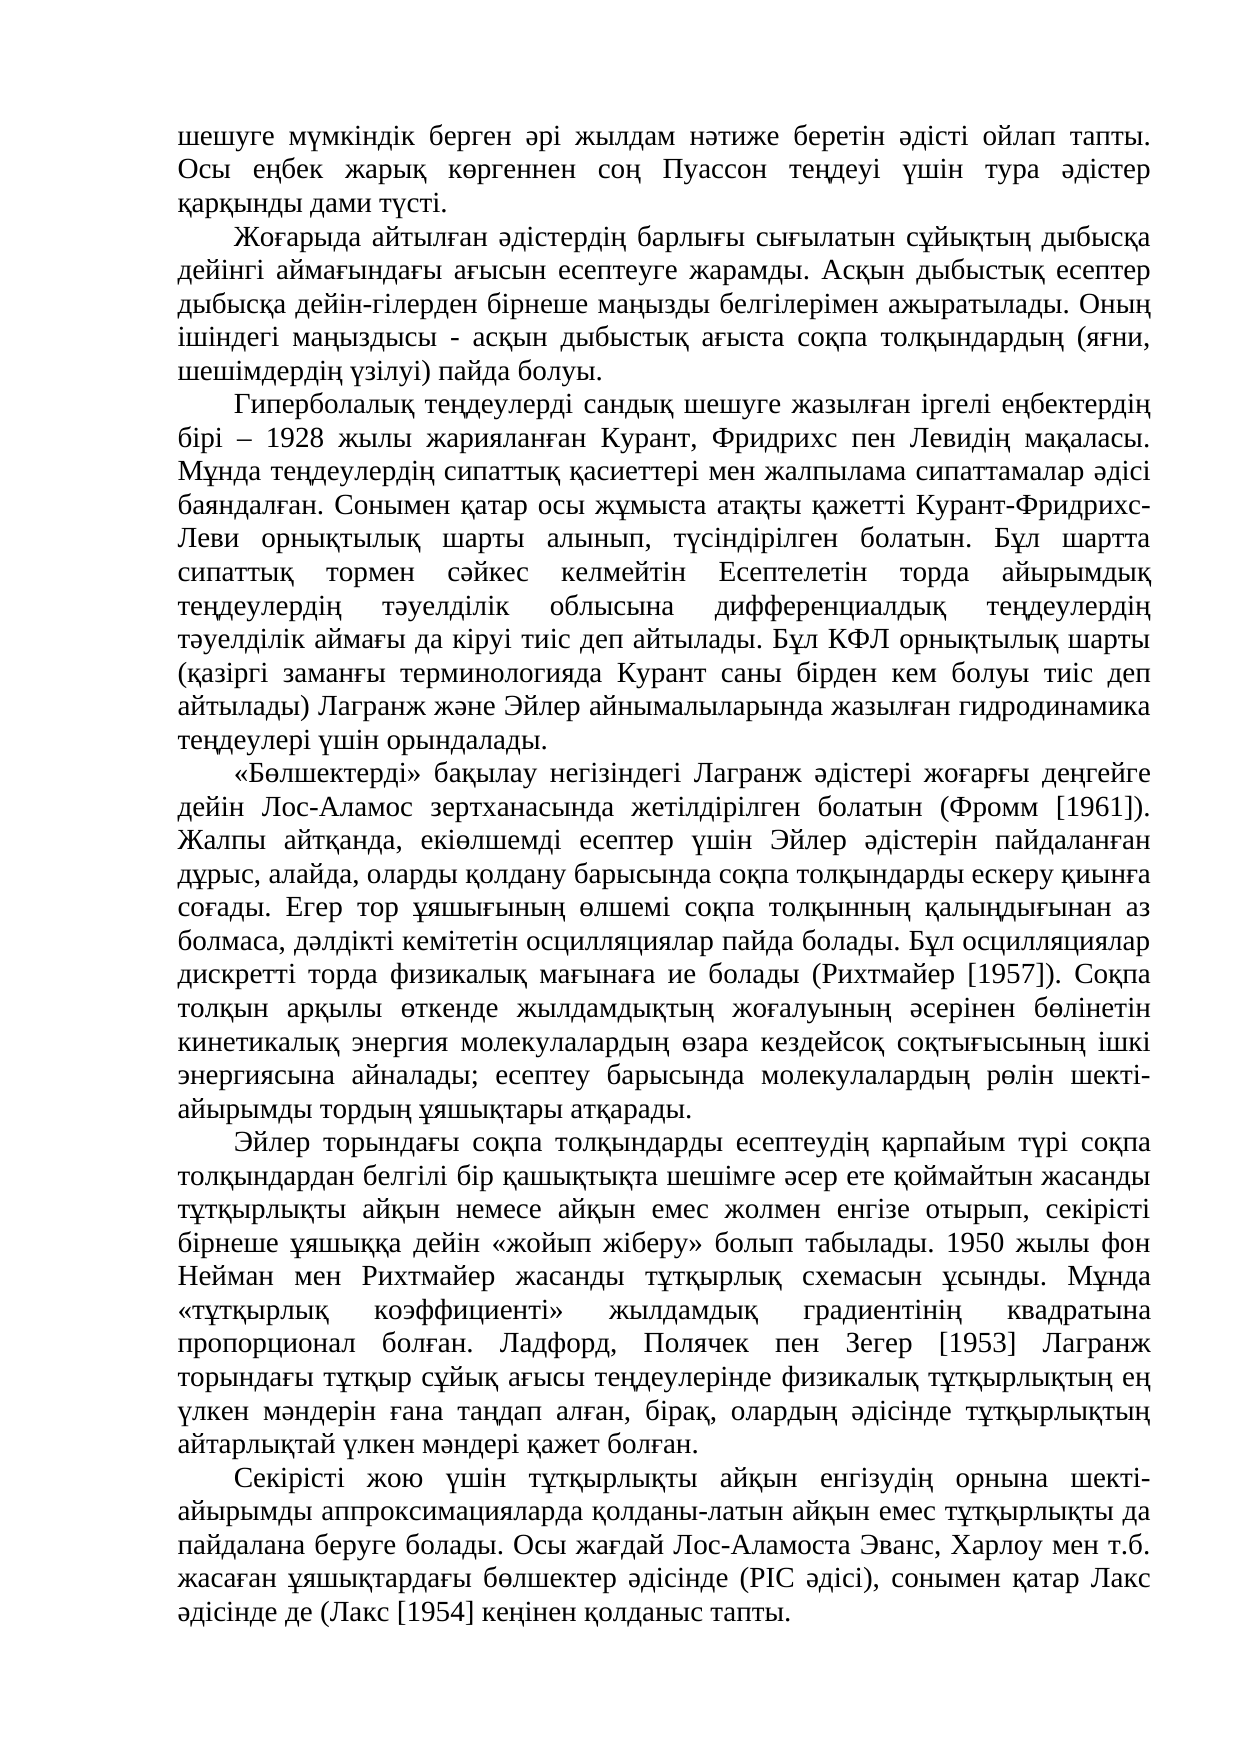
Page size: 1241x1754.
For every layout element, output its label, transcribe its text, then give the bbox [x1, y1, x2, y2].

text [177, 118, 1152, 219]
text Гиперболалық теңдеулерді сандық шешуге жазылған іргелі еңбектердің бірі – 1928 жылы жарияланған Курант, Фридрихс пен Левидің мақаласы. Мұнда теңдеулердің сипаттық қасиеттері мен жалпылама сипаттамалар әдісі баяндалған. Сонымен қатар осы жұмыста атақты қажетті Курант-Фридрихс-Леви орнықтылық шарты алынып, түсіндірілген болатын. Бұл шартта сипаттық тормен сәйкес келмейтін Есептелетін торда айырымдық теңдеулердің тәуелділік облысына дифференциалдық теңдеулердің тәуелділік аймағы да кіруі тиіс деп айтылады. Бұл КФЛ орнықтылық шарты (қазіргі заманғы терминологияда Курант саны бірден кем болуы тиіс деп айтылады) Лагранж және Эйлер айнымалыларында жазылған гидродинамика теңдеулері үшін орындалады. [177, 386, 1152, 755]
text Секірісті жою үшін тұтқырлықты айқын енгізудің орнына шекті-айырымды аппроксимацияларда қолданы-латын айқын емес тұтқырлықты да пайдалана беруге болады. Осы жағдай Лос-Аламоста Эванс, Харлоу мен т.б. жасаған ұяшықтардағы бөлшектер әдісінде (РІС әдісі), сонымен қатар Лакс әдісінде де (Лакс [1954] кеңінен қолданыс тапты. [177, 1460, 1152, 1627]
text Жоғарыда айтылған әдістердің барлығы сығылатын сұйықтың дыбысқа дейінгі аймағындағы ағысын есептеуге жарамды. Асқын дыбыстық есептер дыбысқа дейін-гілерден бірнеше маңызды белгілерімен ажыратылады. Оның ішіндегі маңыздысы - асқын дыбыстық ағыста соқпа толқындардың (яғни, шешімдердің үзілуі) пайда болуы. [177, 219, 1152, 386]
text Эйлер торындағы соқпа толқындарды есептеудің қарпайым түрі соқпа толқындардан белгілі бір қашықтықта шешімге әсер ете қоймайтын жасанды тұтқырлықты айқын немесе айқын емес жолмен енгізе отырып, секірісті бірнеше ұяшыққа дейін «жойып жіберу» болып табылады. 1950 жылы фон Нейман мен Рихтмайер жасанды тұтқырлық схемасын ұсынды. Мұнда «тұтқырлық коэффициенті» жылдамдық градиентінің квадратына пропорционал болған. Ладфорд, Полячек пен Зегер [1953] Лагранж торындағы тұтқыр сұйық ағысы теңдеулерінде физикалық тұтқырлықтың ең үлкен мәндерін ғана таңдап алған, бірақ, олардың әдісінде тұтқырлықтың айтарлықтай үлкен мәндері қажет болған. [177, 1124, 1152, 1460]
text «Бөлшектерді» бақылау негізіндегі Лагранж әдістері жоғарғы деңгейге дейін Лос-Аламос зертханасында жетілдірілген болатын (Фромм [1961]). Жалпы айтқанда, екіөлшемді есептер үшін Эйлер әдістерін пайдаланған дұрыс, алайда, оларды қолдану барысында соқпа толқындарды ескеру қиынға соғады. Егер тор ұяшығының өлшемі соқпа толқынның қалыңдығынан аз болмаса, дәлдікті кемітетін осцилляциялар пайда болады. Бұл осцилляциялар дискретті торда физикалық мағынаға ие болады (Рихтмайер [1957]). Соқпа толқын арқылы өткенде жылдамдықтың жоғалуының әсерінен бөлінетін кинетикалық энергия молекулалардың өзара кездейсоқ соқтығысының ішкі энергиясына айналады; есептеу барысында молекулалардың рөлін шекті-айырымды тордың ұяшықтары атқарады. [177, 755, 1152, 1124]
